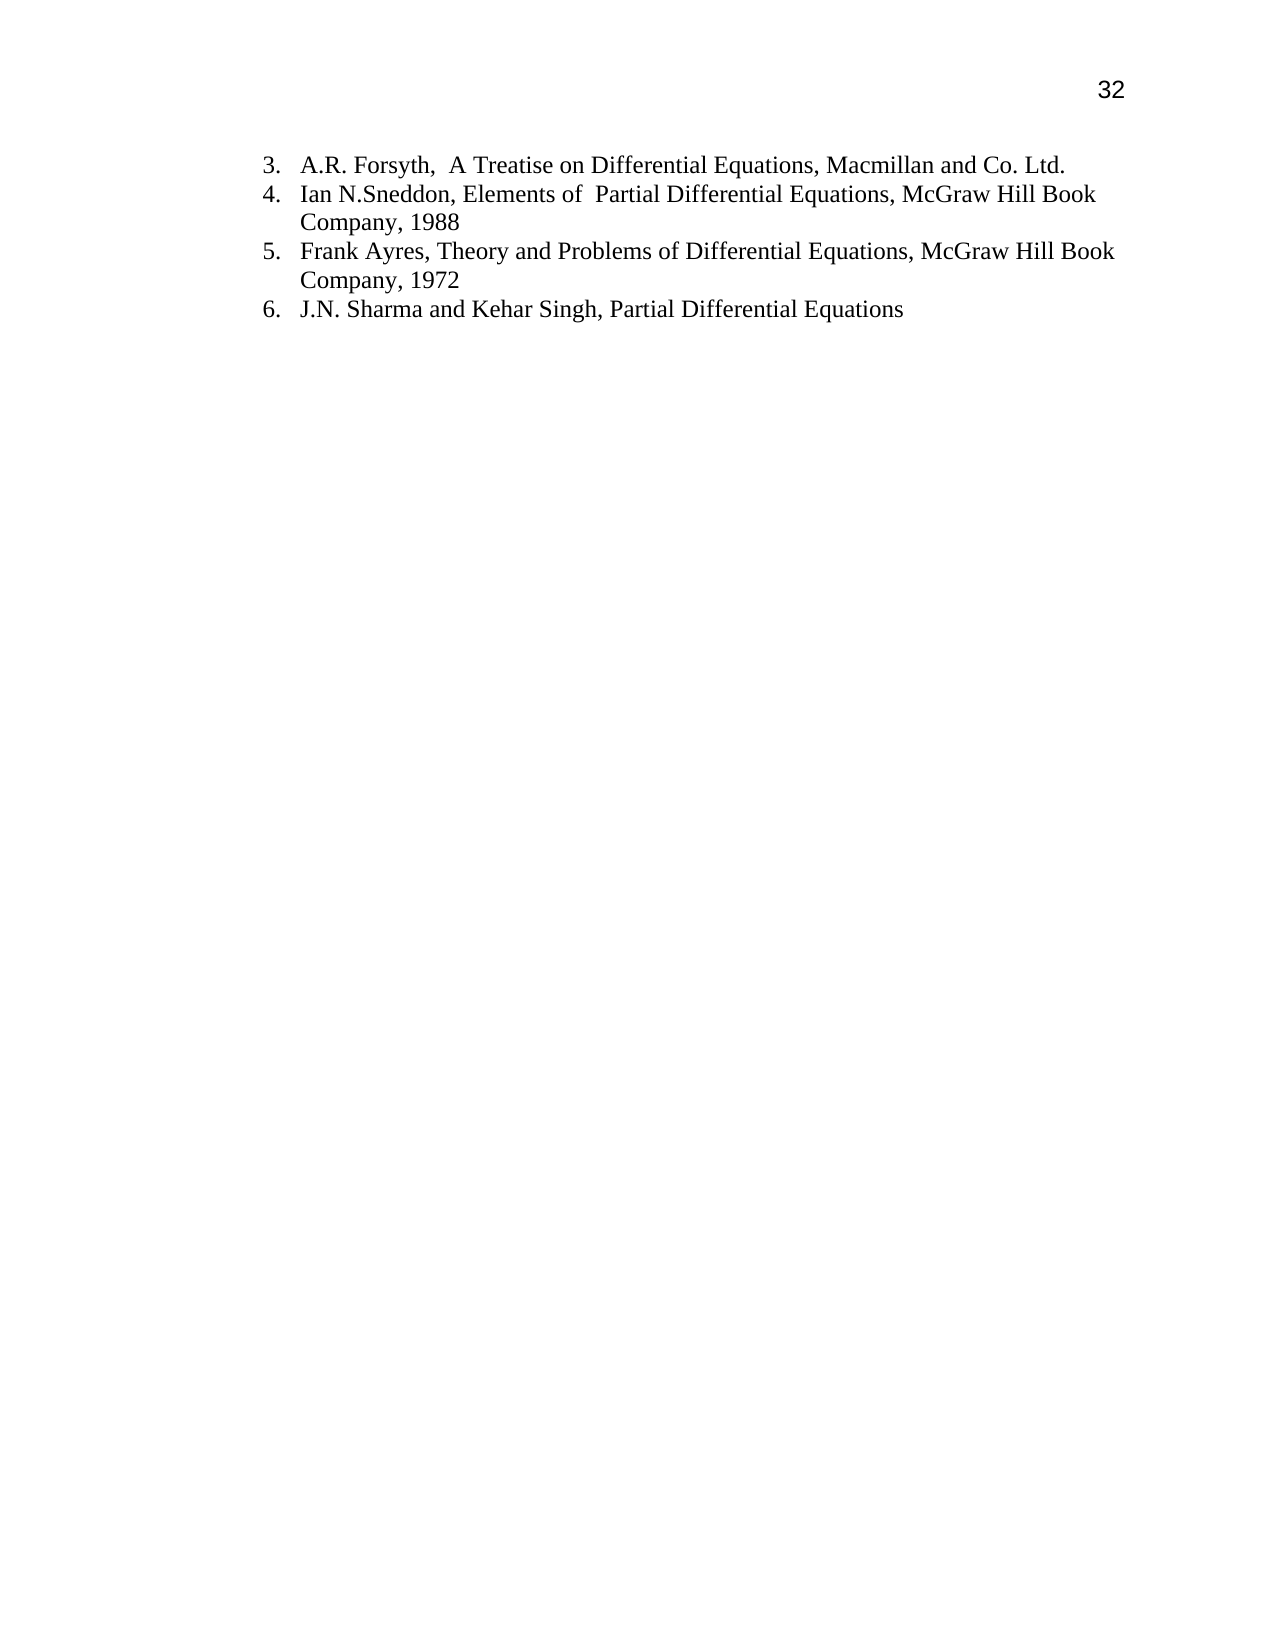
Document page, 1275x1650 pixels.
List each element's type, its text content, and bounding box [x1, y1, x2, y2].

list J.N. Sharma and Kehar Singh, Partial Differential Equations [262, 294, 1125, 322]
list Frank Ayres, Theory and Problems of Differential Equations, McGraw Hill Book Company, 1972 [262, 236, 1125, 294]
list A.R. Forsyth, A Treatise on Differential Equations, Macmillan and Co. Ltd. [262, 150, 1125, 179]
list Ian N.Sneddon, Elements of Partial Differential Equations, McGraw Hill Book Company, 1988 [262, 179, 1125, 236]
